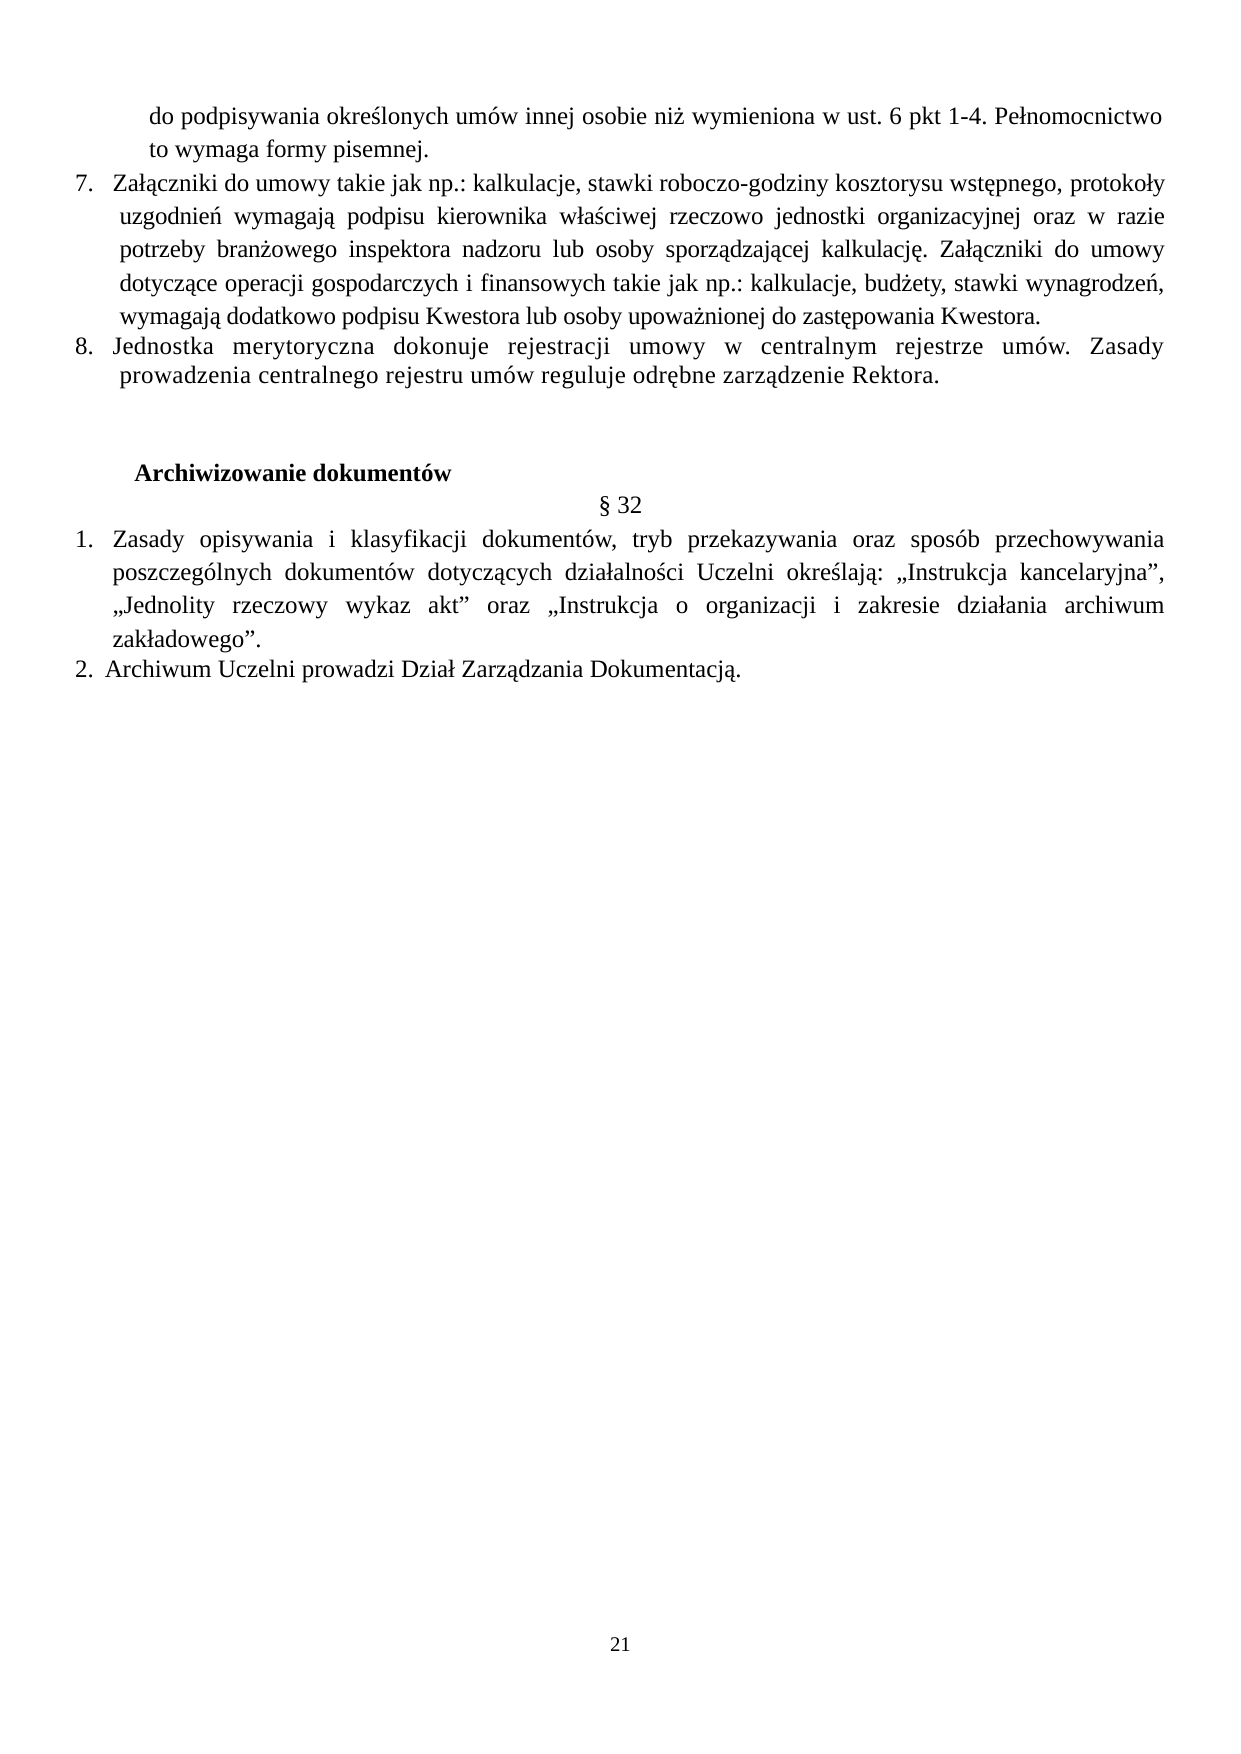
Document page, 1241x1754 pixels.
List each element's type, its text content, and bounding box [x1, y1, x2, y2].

list Zasady opisywania i klasyfikacji dokumentów, tryb przekazywania oraz sposób przechowywania poszczególnych dokumentów dotyczących działalności Uczelni określają: „Instrukcja kancelaryjna”, „Jednolity rzeczowy wykaz akt” oraz „Instrukcja o organizacji i zakresie działania archiwum zakładowego”. [75, 520, 1165, 654]
list Załączniki do umowy takie jak np.: kalkulacje, stawki roboczo-godziny kosztorysu wstępnego, protokoły uzgodnień wymagają podpisu kierownika właściwej rzeczowo jednostki organizacyjnej oraz w razie potrzeby branżowego inspektora nadzoru lub osoby sporządzającej kalkulację. Załączniki do umowy dotyczące operacji gospodarczych i finansowych takie jak np.: kalkulacje, budżety, stawki wynagrodzeń, wymagają dodatkowo podpisu Kwestora lub osoby upoważnionej do zastępowania Kwestora. [75, 164, 1165, 331]
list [119, 98, 1164, 164]
list Archiwum Uczelni prowadzi Dział Zarządzania Dokumentacją. [75, 654, 1165, 682]
text § 32 [75, 487, 1165, 520]
list Jednostka merytoryczna dokonuje rejestracji umowy w centralnym rejestrze umów. Zasady prowadzenia centralnego rejestru umów reguluje odrębne zarządzenie Rektora. [75, 331, 1165, 389]
subtitle Archiwizowanie dokumentów [134, 458, 1165, 487]
